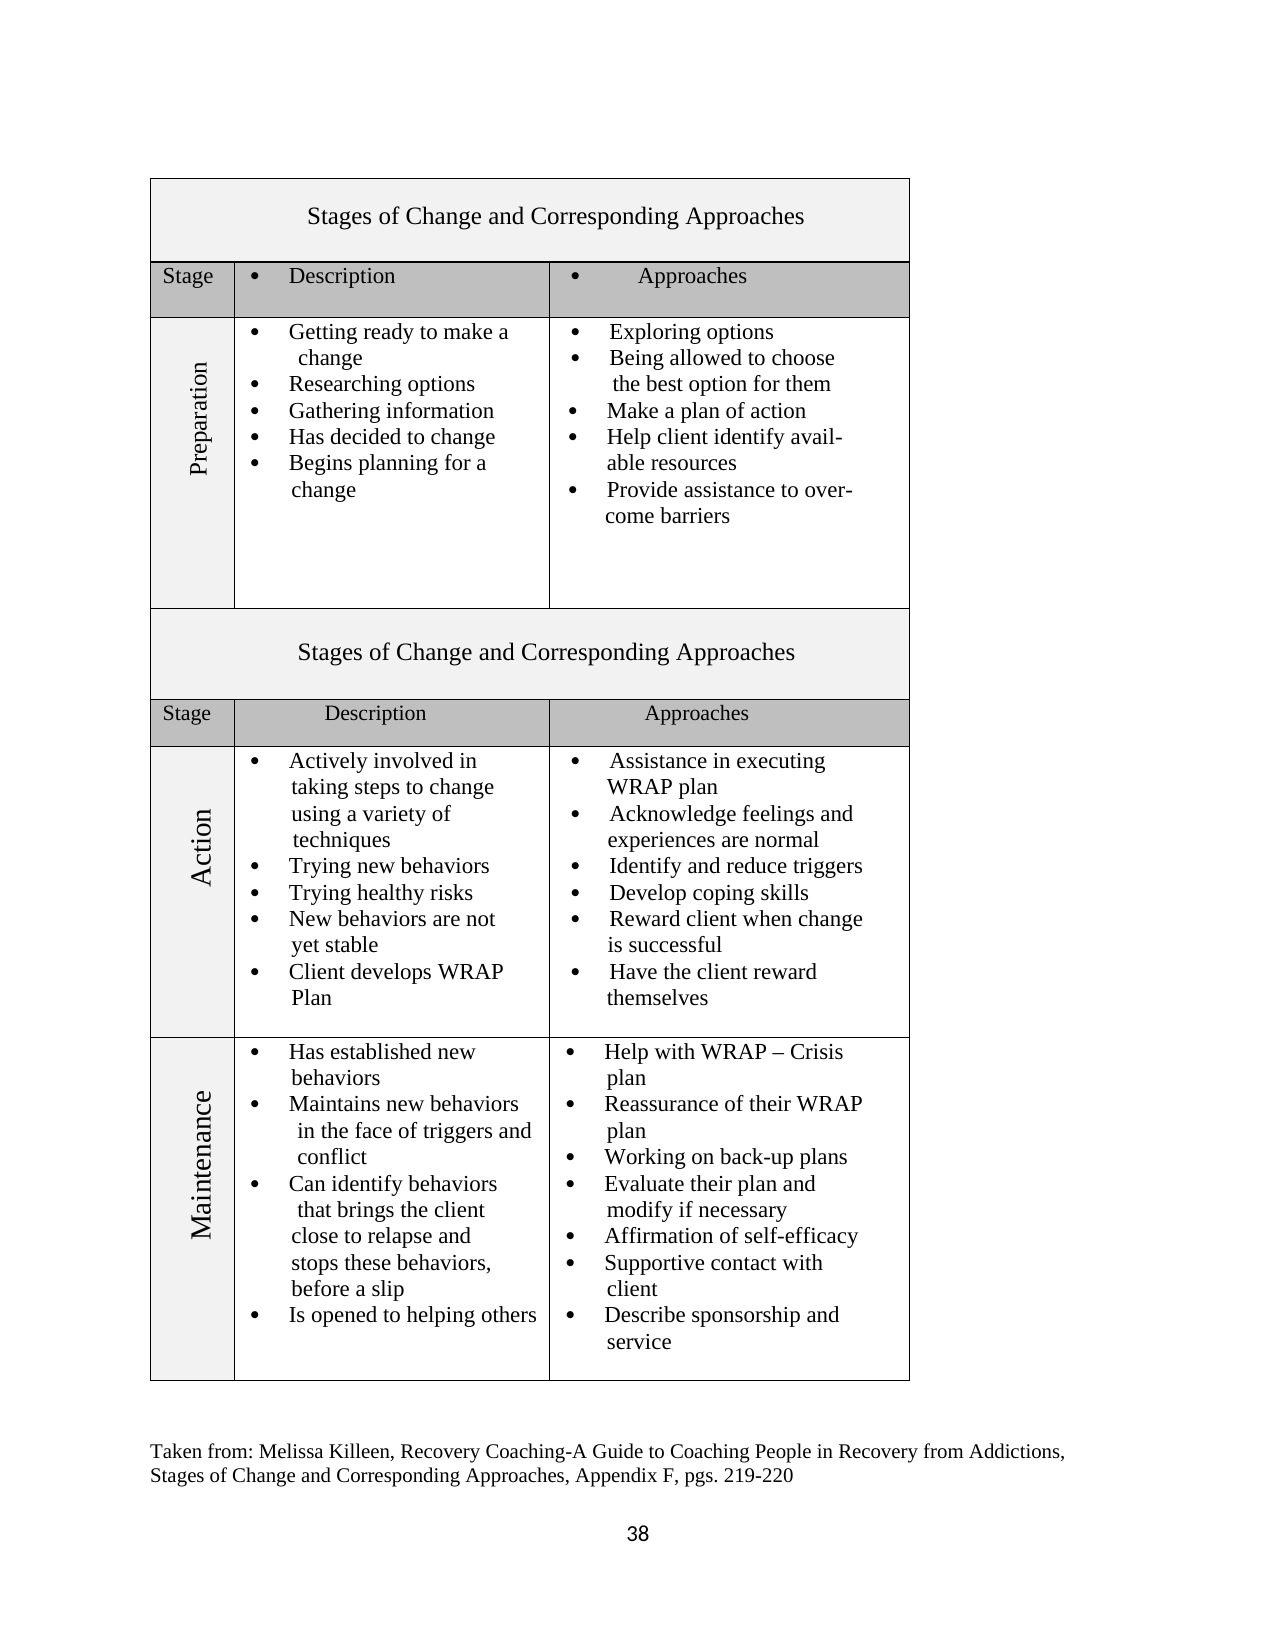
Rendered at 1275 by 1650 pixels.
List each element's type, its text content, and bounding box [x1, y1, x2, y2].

table_cell Description [235, 263, 549, 317]
table_cell Getting ready to make a change Researching options Gathering information Has decided to change Begins planning for a change [235, 318, 549, 608]
table_cell Actively involved in taking steps to change using a variety of techniques Trying new behaviors Trying healthy risks New behaviors are not yet stable Client develops WRAP Plan [235, 747, 549, 1037]
table_cell Approaches [550, 700, 909, 746]
table_cell Preparation [151, 318, 234, 608]
table_cell Description [235, 700, 549, 746]
table_cell Exploring options Being allowed to choose the best option for them Make a plan of action Help client identify avail- able resources Provide assistance to over- come barriers [550, 318, 909, 608]
table_cell Stage [151, 700, 234, 746]
table_cell Maintenance [151, 1038, 234, 1380]
table_cell Has established new behaviors Maintains new behaviors in the face of triggers and conflict Can identify behaviors that brings the client close to relapse and stops these behaviors, before a slip Is opened to helping others [235, 1038, 549, 1380]
table_cell Action [151, 747, 234, 1037]
table_cell Assistance in executing WRAP plan Acknowledge feelings and experiences are normal Identify and reduce triggers Develop coping skills Reward client when change is successful Have the client reward themselves [550, 747, 909, 1037]
text Taken from: Melissa Killeen, Recovery Coaching-A Guide to Coaching People in Recovery from Addictions, Stages of Change and Corresponding Approaches, Appendix F, pgs. 219-220 [150, 1381, 1125, 1487]
table_cell Stages of Change and Corresponding Approaches [151, 609, 909, 699]
table_cell Help with WRAP – Crisis plan Reassurance of their WRAP plan Working on back-up plans Evaluate their plan and modify if necessary Affirmation of self-efficacy Supportive contact with client Describe sponsorship and service [550, 1038, 909, 1380]
table_cell Approaches [550, 263, 909, 317]
table_cell Stages of Change and Corresponding Approaches [151, 179, 909, 261]
table_cell Stage [151, 263, 234, 317]
